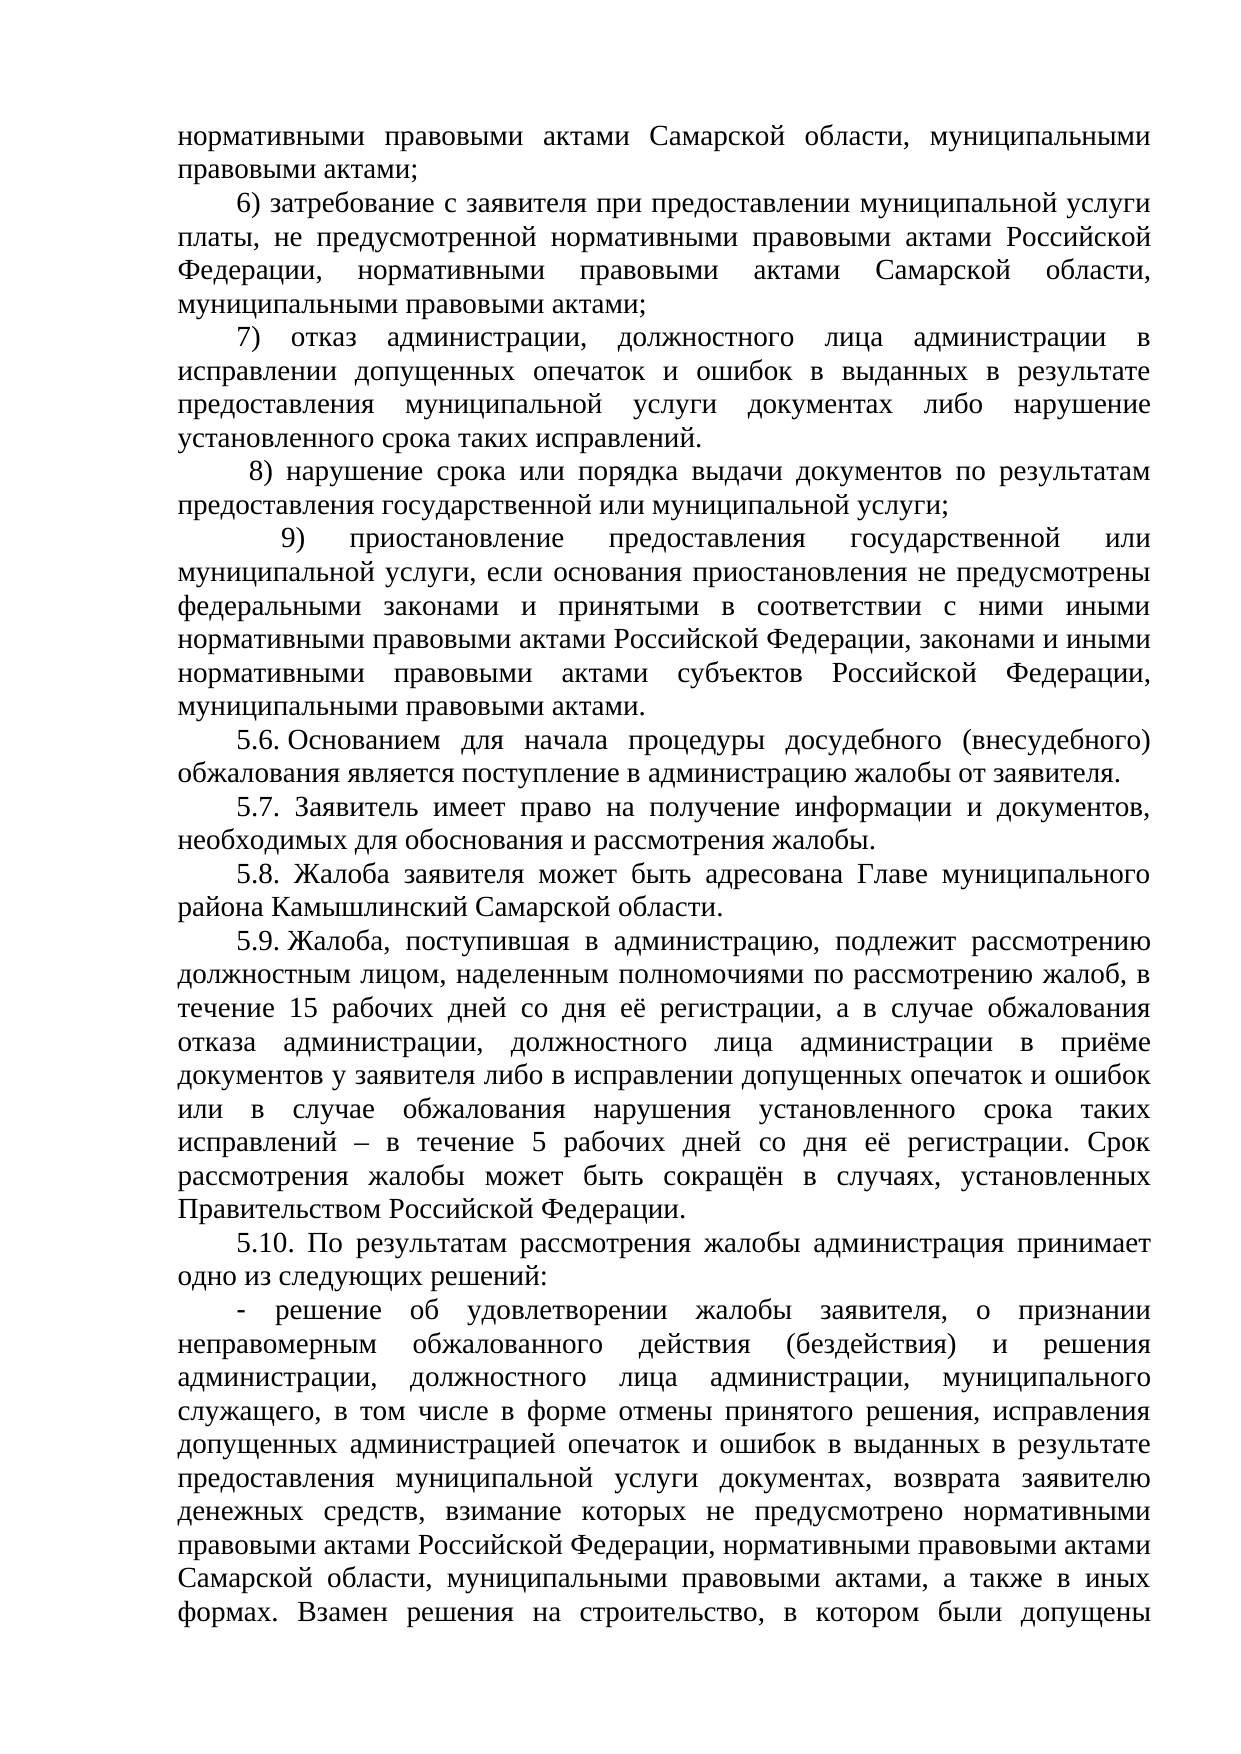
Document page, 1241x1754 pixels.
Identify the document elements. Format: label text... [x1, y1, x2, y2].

text 5.10. По результатам рассмотрения жалобы администрация принимает одно из следующих решений: [177, 1225, 1152, 1292]
text 5.9. Жалоба, поступившая в администрацию, подлежит рассмотрению должностным лицом, наделенным полномочиями по рассмотрению жалоб, в течение 15 рабочих дней со дня её регистрации, а в случае обжалования отказа администрации, должностного лица администрации в приёме документов у заявителя либо в исправлении допущенных опечаток и ошибок или в случае обжалования нарушения установленного срока таких исправлений – в течение 5 рабочих дней со дня её регистрации. Срок рассмотрения жалобы может быть сокращён в случаях, установленных Правительством Российской Федерации. [177, 923, 1152, 1225]
text 7) отказ администрации, должностного лица администрации в исправлении допущенных опечаток и ошибок в выданных в результате предоставления муниципальной услуги документах либо нарушение установленного срока таких исправлений. [177, 319, 1152, 453]
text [177, 118, 1152, 185]
text 6) затребование с заявителя при предоставлении муниципальной услуги платы, не предусмотренной нормативными правовыми актами Российской Федерации, нормативными правовыми актами Самарской области, муниципальными правовыми актами; [177, 185, 1152, 319]
text 9) приостановление предоставления государственной или муниципальной услуги, если основания приостановления не предусмотрены федеральными законами и принятыми в соответствии с ними иными нормативными правовыми актами Российской Федерации, законами и иными нормативными правовыми актами субъектов Российской Федерации, муниципальными правовыми актами. [177, 521, 1152, 722]
text 5.8. Жалоба заявителя может быть адресована Главе муниципального района Камышлинский Самарской области. [177, 856, 1152, 923]
text 5.7. Заявитель имеет право на получение информации и документов, необходимых для обоснования и рассмотрения жалобы. [177, 789, 1152, 856]
text 5.6. Основанием для начала процедуры досудебного (внесудебного) обжалования является поступление в администрацию жалобы от заявителя. [177, 722, 1152, 789]
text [177, 1292, 1152, 1628]
text 8) нарушение срока или порядка выдачи документов по результатам предоставления государственной или муниципальной услуги; [177, 453, 1152, 521]
